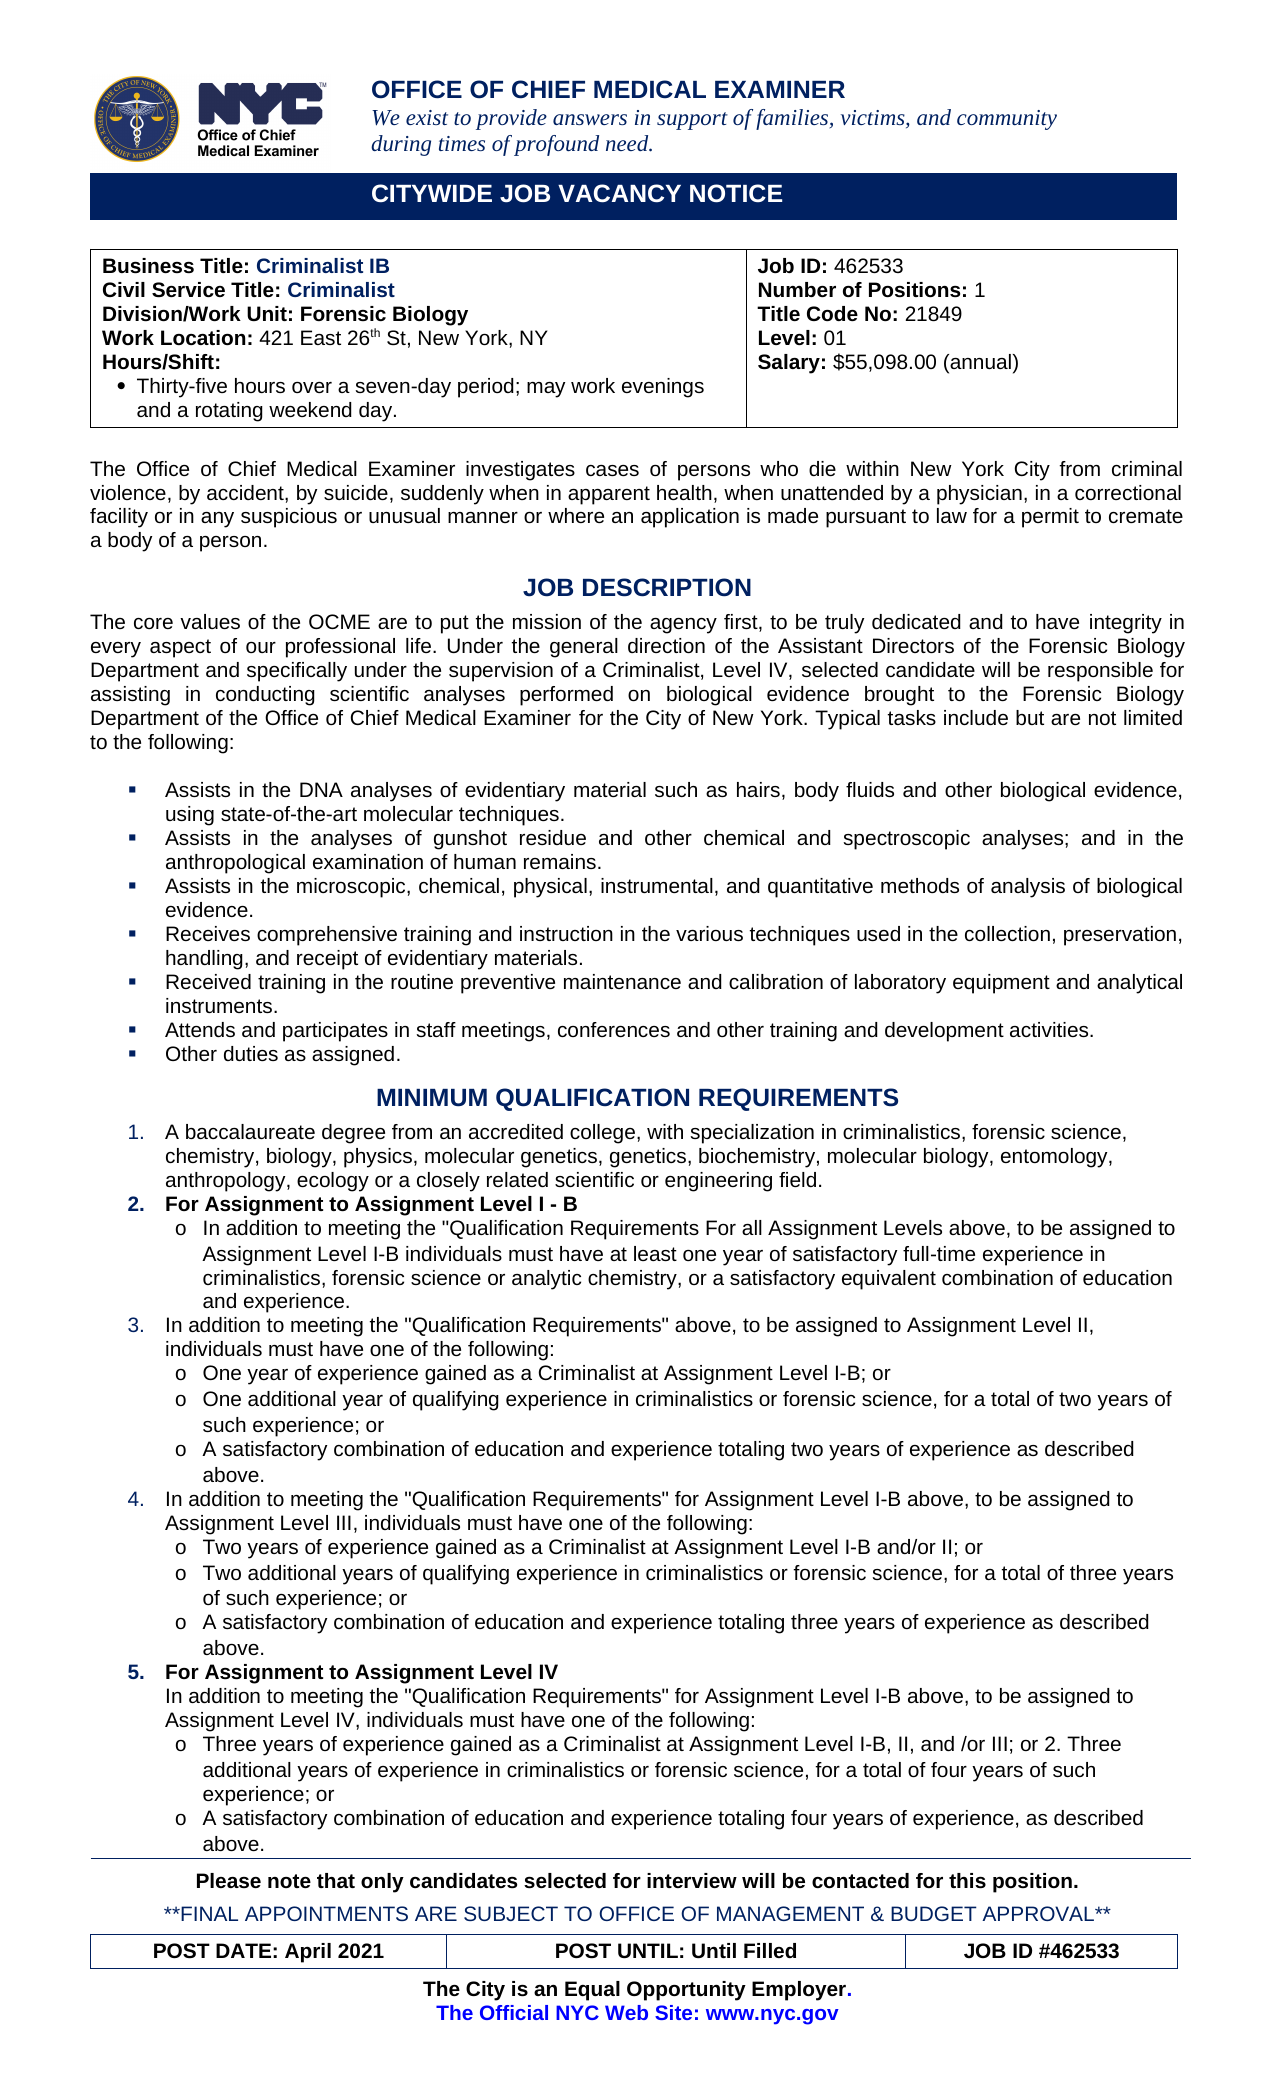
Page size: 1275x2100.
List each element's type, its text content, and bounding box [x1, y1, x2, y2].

text MINIMUM QUALIFICATION REQUIREMENTS [90, 1083, 1185, 1111]
list Two additional years of qualifying experience in criminalistics or forensic science, for a total of three years of such experience; or [174, 1560, 1185, 1610]
list One year of experience gained as a Criminalist at Assignment Level I-B; or [174, 1361, 1185, 1387]
table_header Business Title: Criminalist IB Civil Service Title: Criminalist Division/Work Unit: Forensic Biology Work Location: 421 East 26th St, New York, NY Hours/Shift: Thirty-five hours over a seven-day period; may work evenings and a rotating weekend day. [91, 250, 746, 427]
list For Assignment to Assignment Level I - B [127, 1192, 1185, 1216]
list Receives comprehensive training and instruction in the various techniques used in the collection, preservation, handling, and receipt of evidentiary materials. [127, 922, 1185, 970]
list Three years of experience gained as a Criminalist at Assignment Level I-B, II, and /or III; or 2. Three additional years of experience in criminalistics or forensic science, for a total of four years of such experience; or [174, 1732, 1185, 1806]
list In addition to meeting the "Qualification Requirements For all Assignment Levels above, to be assigned to Assignment Level I-B individuals must have at least one year of satisfactory full-time experience in criminalistics, forensic science or analytic chemistry, or a satisfactory equivalent combination of education and experience. [174, 1216, 1185, 1313]
list A satisfactory combination of education and experience totaling three years of experience as described above. [174, 1610, 1185, 1660]
list Two years of experience gained as a Criminalist at Assignment Level I-B and/or II; or [174, 1534, 1185, 1560]
list Assists in the analyses of gunshot residue and other chemical and spectroscopic analyses; and in the anthropological examination of human remains. [127, 826, 1185, 874]
list Other duties as assigned. [127, 1042, 1185, 1066]
text The Office of Chief Medical Examiner investigates cases of persons who die within New York City from criminal violence, by accident, by suicide, suddenly when in apparent health, when unattended by a physician, in a correctional facility or in any suspicious or unusual manner or where an application is made pursuant to law for a permit to cremate a body of a person. [90, 456, 1185, 552]
table_header Job ID: 462533 Number of Positions: 1 Title Code No: 21849 Level: 01 Salary: $55,098.00 (annual) [747, 250, 1177, 427]
text In addition to meeting the "Qualification Requirements" for Assignment Level I-B above, to be assigned to Assignment Level IV, individuals must have one of the following: [165, 1684, 1185, 1732]
text The core values of the OCME are to put the mission of the agency first, to be truly dedicated and to have integrity in every aspect of our professional life. Under the general direction of the Assistant Directors of the Forensic Biology Department and specifically under the supervision of a Criminalist, Level IV, selected candidate will be responsible for assisting in conducting scientific analyses performed on biological evidence brought to the Forensic Biology Department of the Office of Chief Medical Examiner for the City of New York. Typical tasks include but are not limited to the following: [90, 610, 1185, 754]
list One additional year of qualifying experience in criminalistics or forensic science, for a total of two years of such experience; or [174, 1387, 1185, 1437]
list A satisfactory combination of education and experience totaling four years of experience, as described above. [174, 1806, 1185, 1855]
list Assists in the DNA analyses of evidentiary material such as hairs, body fluids and other biological evidence, using state-of-the-art molecular techniques. [127, 778, 1185, 826]
text JOB DESCRIPTION [90, 573, 1185, 602]
list A baccalaureate degree from an accredited college, with specialization in criminalistics, forensic science, chemistry, biology, physics, molecular genetics, genetics, biochemistry, molecular biology, entomology, anthropology, ecology or a closely related scientific or engineering field. [127, 1120, 1185, 1192]
picture [90, 74, 331, 173]
list Attends and participates in staff meetings, conferences and other training and development activities. [127, 1018, 1185, 1042]
list Assists in the microscopic, chemical, physical, instrumental, and quantitative methods of analysis of biological evidence. [127, 874, 1185, 922]
list In addition to meeting the "Qualification Requirements" above, to be assigned to Assignment Level II, individuals must have one of the following: [127, 1313, 1185, 1361]
list In addition to meeting the "Qualification Requirements" for Assignment Level I-B above, to be assigned to Assignment Level III, individuals must have one of the following: [127, 1487, 1185, 1534]
list Received training in the routine preventive maintenance and calibration of laboratory equipment and analytical instruments. [127, 970, 1185, 1018]
list For Assignment to Assignment Level IV [127, 1660, 1185, 1684]
list A satisfactory combination of education and experience totaling two years of experience as described above. [174, 1437, 1185, 1487]
